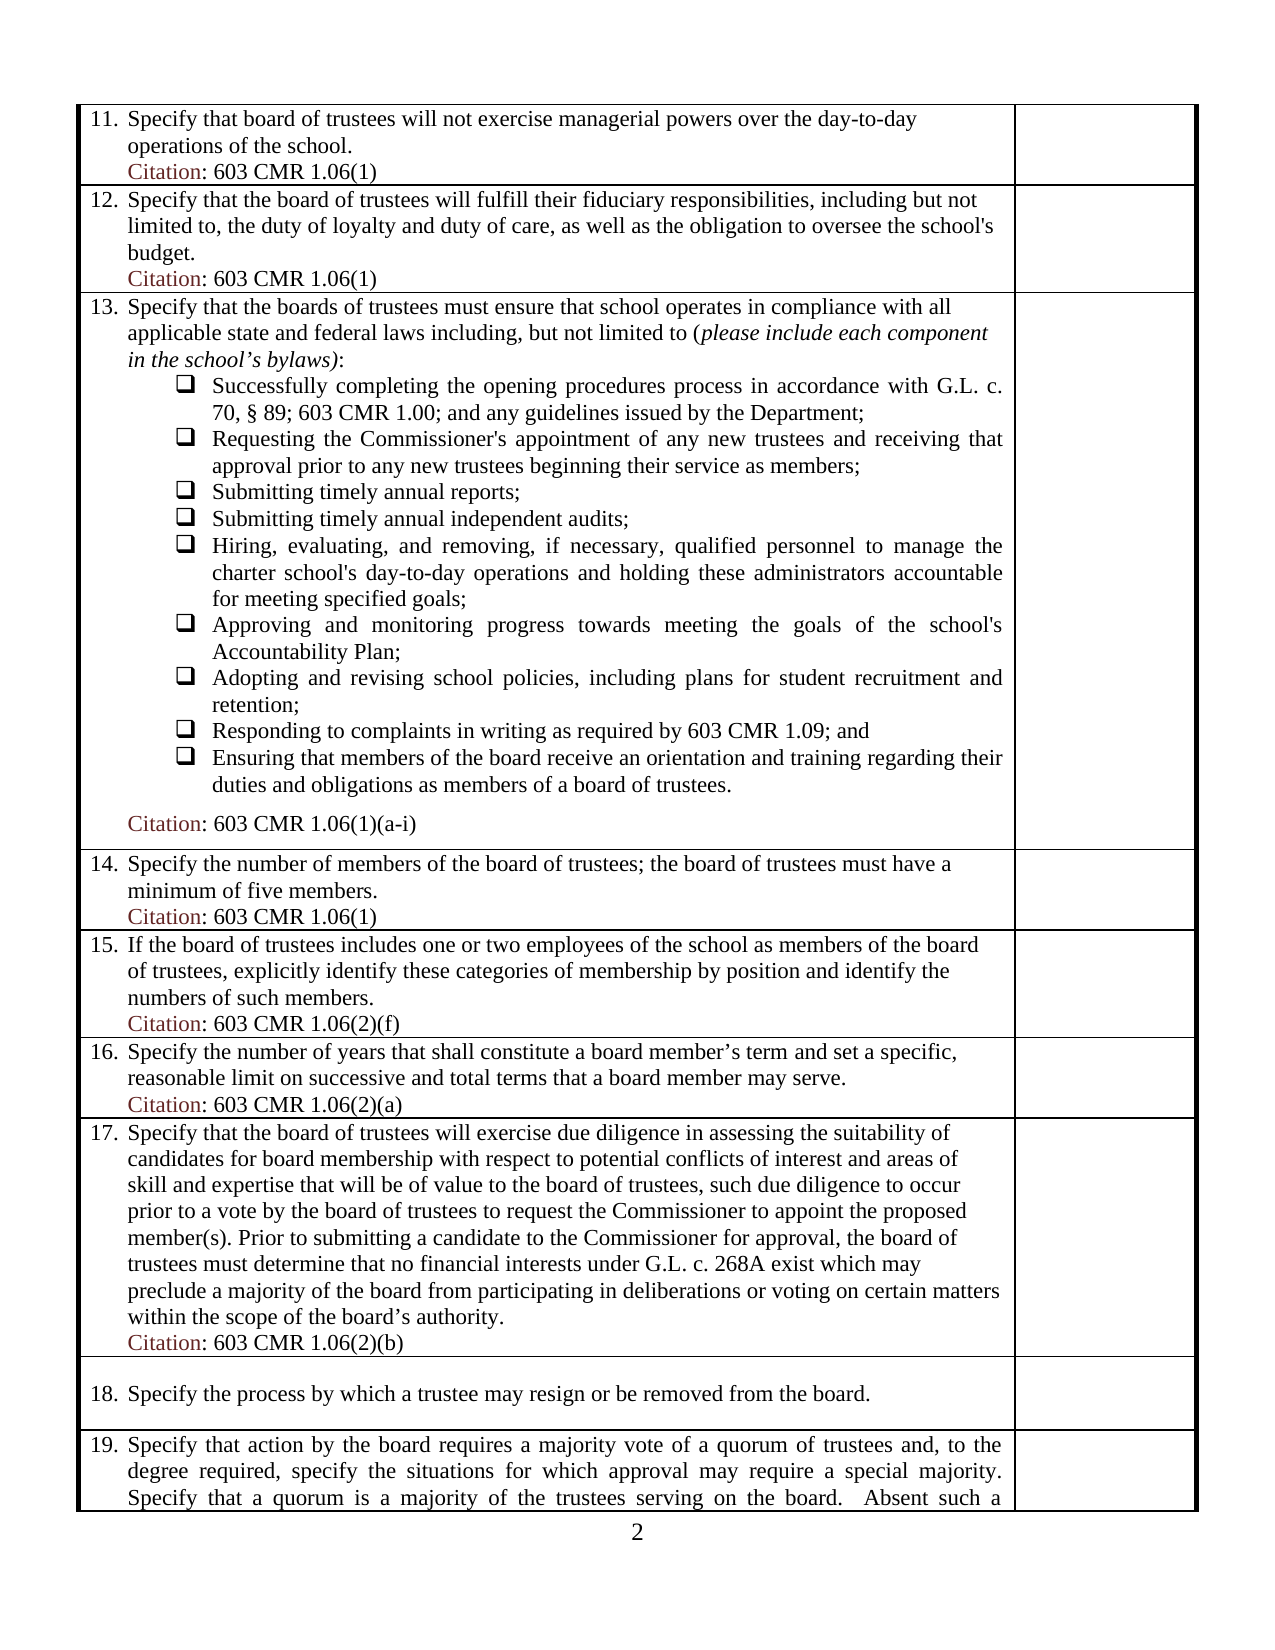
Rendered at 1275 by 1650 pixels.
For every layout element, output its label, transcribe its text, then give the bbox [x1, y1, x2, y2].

table_cell [1016, 1431, 1194, 1510]
table_cell [1016, 186, 1194, 291]
table_cell [1016, 293, 1194, 849]
table_cell Specify the number of years that shall constitute a board member’s term and set a specific, reasonable limit on successive and total terms that a board member may serve. Citation: 603 CMR 1.06(2)(a) [81, 1038, 1014, 1117]
table_cell [1016, 931, 1194, 1036]
table_cell Specify the number of members of the board of trustees; the board of trustees must have a minimum of five members. Citation: 603 CMR 1.06(1) [81, 850, 1014, 929]
table_cell Specify the process by which a trustee may resign or be removed from the board. [81, 1357, 1014, 1429]
table_cell [1016, 1357, 1194, 1429]
table_cell Specify that the board of trustees will exercise due diligence in assessing the suitability of candidates for board membership with respect to potential conflicts of interest and areas of skill and expertise that will be of value to the board of trustees, such due diligence to occur prior to a vote by the board of trustees to request the Commissioner to appoint the proposed member(s). Prior to submitting a candidate to the Commissioner for approval, the board of trustees must determine that no financial interests under G.L. c. 268A exist which may preclude a majority of the board from participating in deliberations or voting on certain matters within the scope of the board’s authority. Citation: 603 CMR 1.06(2)(b) [81, 1119, 1014, 1356]
table_cell [1016, 850, 1194, 929]
table_cell If the board of trustees includes one or two employees of the school as members of the board of trustees, explicitly identify these categories of membership by position and identify the numbers of such members. Citation: 603 CMR 1.06(2)(f) [81, 931, 1014, 1036]
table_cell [81, 1431, 1014, 1510]
table_cell [1016, 1119, 1194, 1356]
table_cell Specify that the boards of trustees must ensure that school operates in compliance with all applicable state and federal laws including, but not limited to (please include each component in the school’s bylaws): Successfully completing the opening procedures process in accordance with G.L. c. 70, § 89; 603 CMR 1.00; and any guidelines issued by the Department; Requesting the Commissioner's appointment of any new trustees and receiving that approval prior to any new trustees beginning their service as members; Submitting timely annual reports; Submitting timely annual independent audits; Hiring, evaluating, and removing, if necessary, qualified personnel to manage the charter school's day-to-day operations and holding these administrators accountable for meeting specified goals; Approving and monitoring progress towards meeting the goals of the school's Accountability Plan; Adopting and revising school policies, including plans for student recruitment and retention; Responding to complaints in writing as required by 603 CMR 1.09; and Ensuring that members of the board receive an orientation and training regarding their duties and obligations as members of a board of trustees. Citation: 603 CMR 1.06(1)(a-i) [81, 293, 1014, 849]
table_cell Specify that board of trustees will not exercise managerial powers over the day-to-day operations of the school. Citation: 603 CMR 1.06(1) [81, 105, 1014, 184]
table_cell [1016, 1038, 1194, 1117]
table_cell [1016, 105, 1194, 184]
table_cell Specify that the board of trustees will fulfill their fiduciary responsibilities, including but not limited to, the duty of loyalty and duty of care, as well as the obligation to oversee the school's budget. Citation: 603 CMR 1.06(1) [81, 186, 1014, 291]
